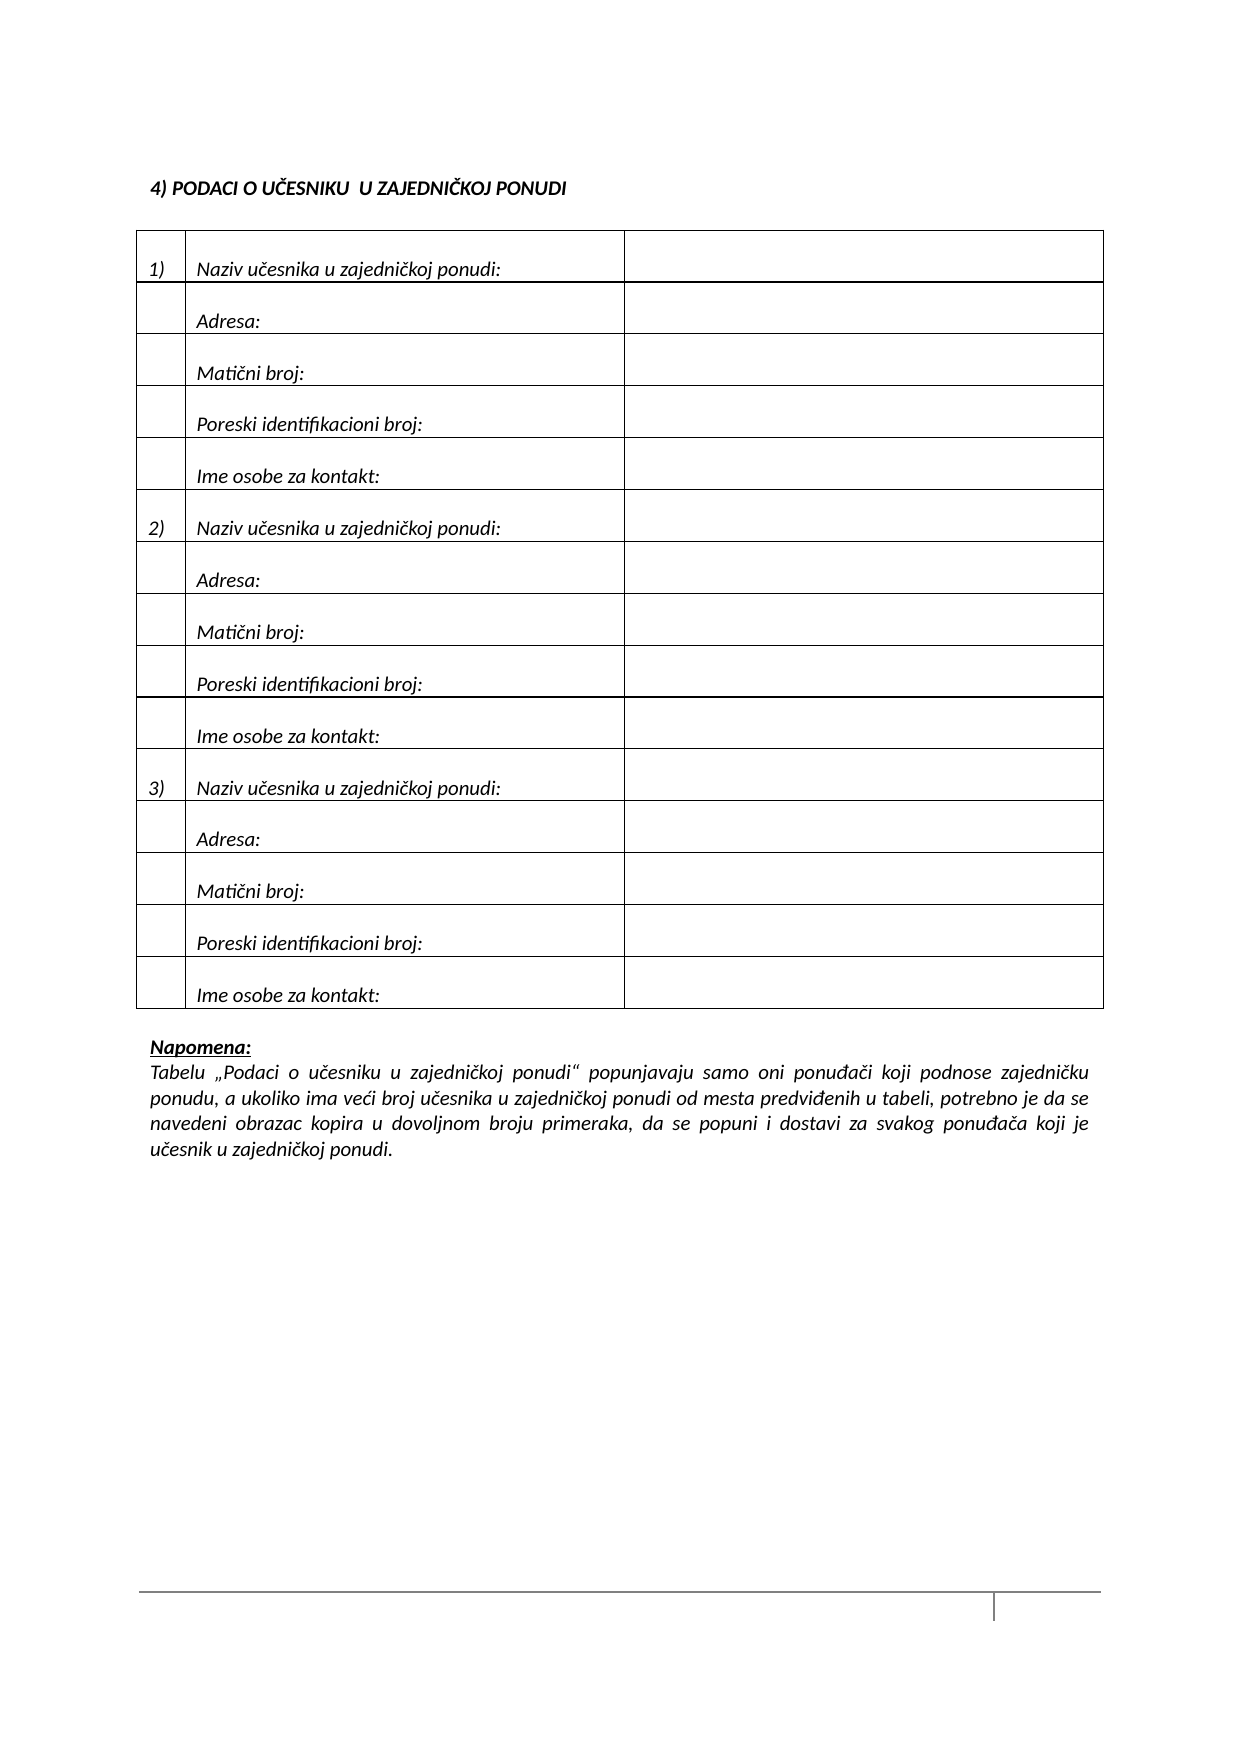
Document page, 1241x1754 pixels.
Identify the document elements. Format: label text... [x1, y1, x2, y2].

table_cell Matični broj: [186, 334, 624, 385]
table_header 1) [137, 231, 185, 281]
table_cell 3) [137, 749, 185, 800]
table_cell [625, 646, 1103, 696]
table_cell Ime osobe za kontakt: [186, 957, 624, 1008]
table_cell Matični broj: [186, 594, 624, 644]
table_cell [625, 490, 1103, 541]
table_cell Poreski identifikacioni broj: [186, 386, 624, 437]
table_cell [625, 853, 1103, 904]
table_cell [625, 283, 1103, 333]
table_cell [625, 905, 1103, 956]
text 4) PODACI O UČESNIKU U ZAJEDNIČKOJ PONUDI [150, 175, 1090, 201]
table_header [625, 231, 1103, 281]
table_cell [137, 853, 185, 904]
table_cell Poreski identifikacioni broj: [186, 905, 624, 956]
table_cell [625, 334, 1103, 385]
table_header Naziv učesnika u zajedničkoj ponudi: [186, 231, 624, 281]
table_cell [137, 594, 185, 644]
table_cell [625, 749, 1103, 800]
table_cell 2) [137, 490, 185, 541]
table_cell [137, 438, 185, 489]
table_cell Ime osobe za kontakt: [186, 438, 624, 489]
table_cell [137, 542, 185, 593]
table_cell Adresa: [186, 283, 624, 333]
table_cell [137, 646, 185, 696]
table_cell Adresa: [186, 801, 624, 852]
table_cell [625, 386, 1103, 437]
table_cell [137, 334, 185, 385]
table_cell [625, 801, 1103, 852]
table_cell [137, 698, 185, 748]
table_cell Matični broj: [186, 853, 624, 904]
table_cell Poreski identifikacioni broj: [186, 646, 624, 696]
table_cell Naziv učesnika u zajedničkoj ponudi: [186, 490, 624, 541]
table_cell [625, 698, 1103, 748]
table_cell Ime osobe za kontakt: [186, 698, 624, 748]
text Napomena: [150, 1034, 1090, 1059]
table_cell [137, 957, 185, 1008]
table_cell [625, 542, 1103, 593]
table_cell [137, 283, 185, 333]
table_cell [137, 905, 185, 956]
table_cell [625, 594, 1103, 644]
table_cell Naziv učesnika u zajedničkoj ponudi: [186, 749, 624, 800]
table_cell [625, 438, 1103, 489]
table_cell [137, 386, 185, 437]
table_cell [137, 801, 185, 852]
table_cell Adresa: [186, 542, 624, 593]
table_cell [625, 957, 1103, 1008]
text Tabelu „Podaci o učesniku u zajedničkoj ponudi“ popunjavaju samo oni ponuđači koji podnose zajedničku ponudu, a ukoliko ima veći broj učesnika u zajedničkoj ponudi od mesta predviđenih u tabeli, potrebno je da se navedeni obrazac kopira u dovoljnom broju primeraka, da se popuni i dostavi za svakog ponuđača koji je učesnik u zajedničkoj ponudi. [150, 1059, 1090, 1161]
